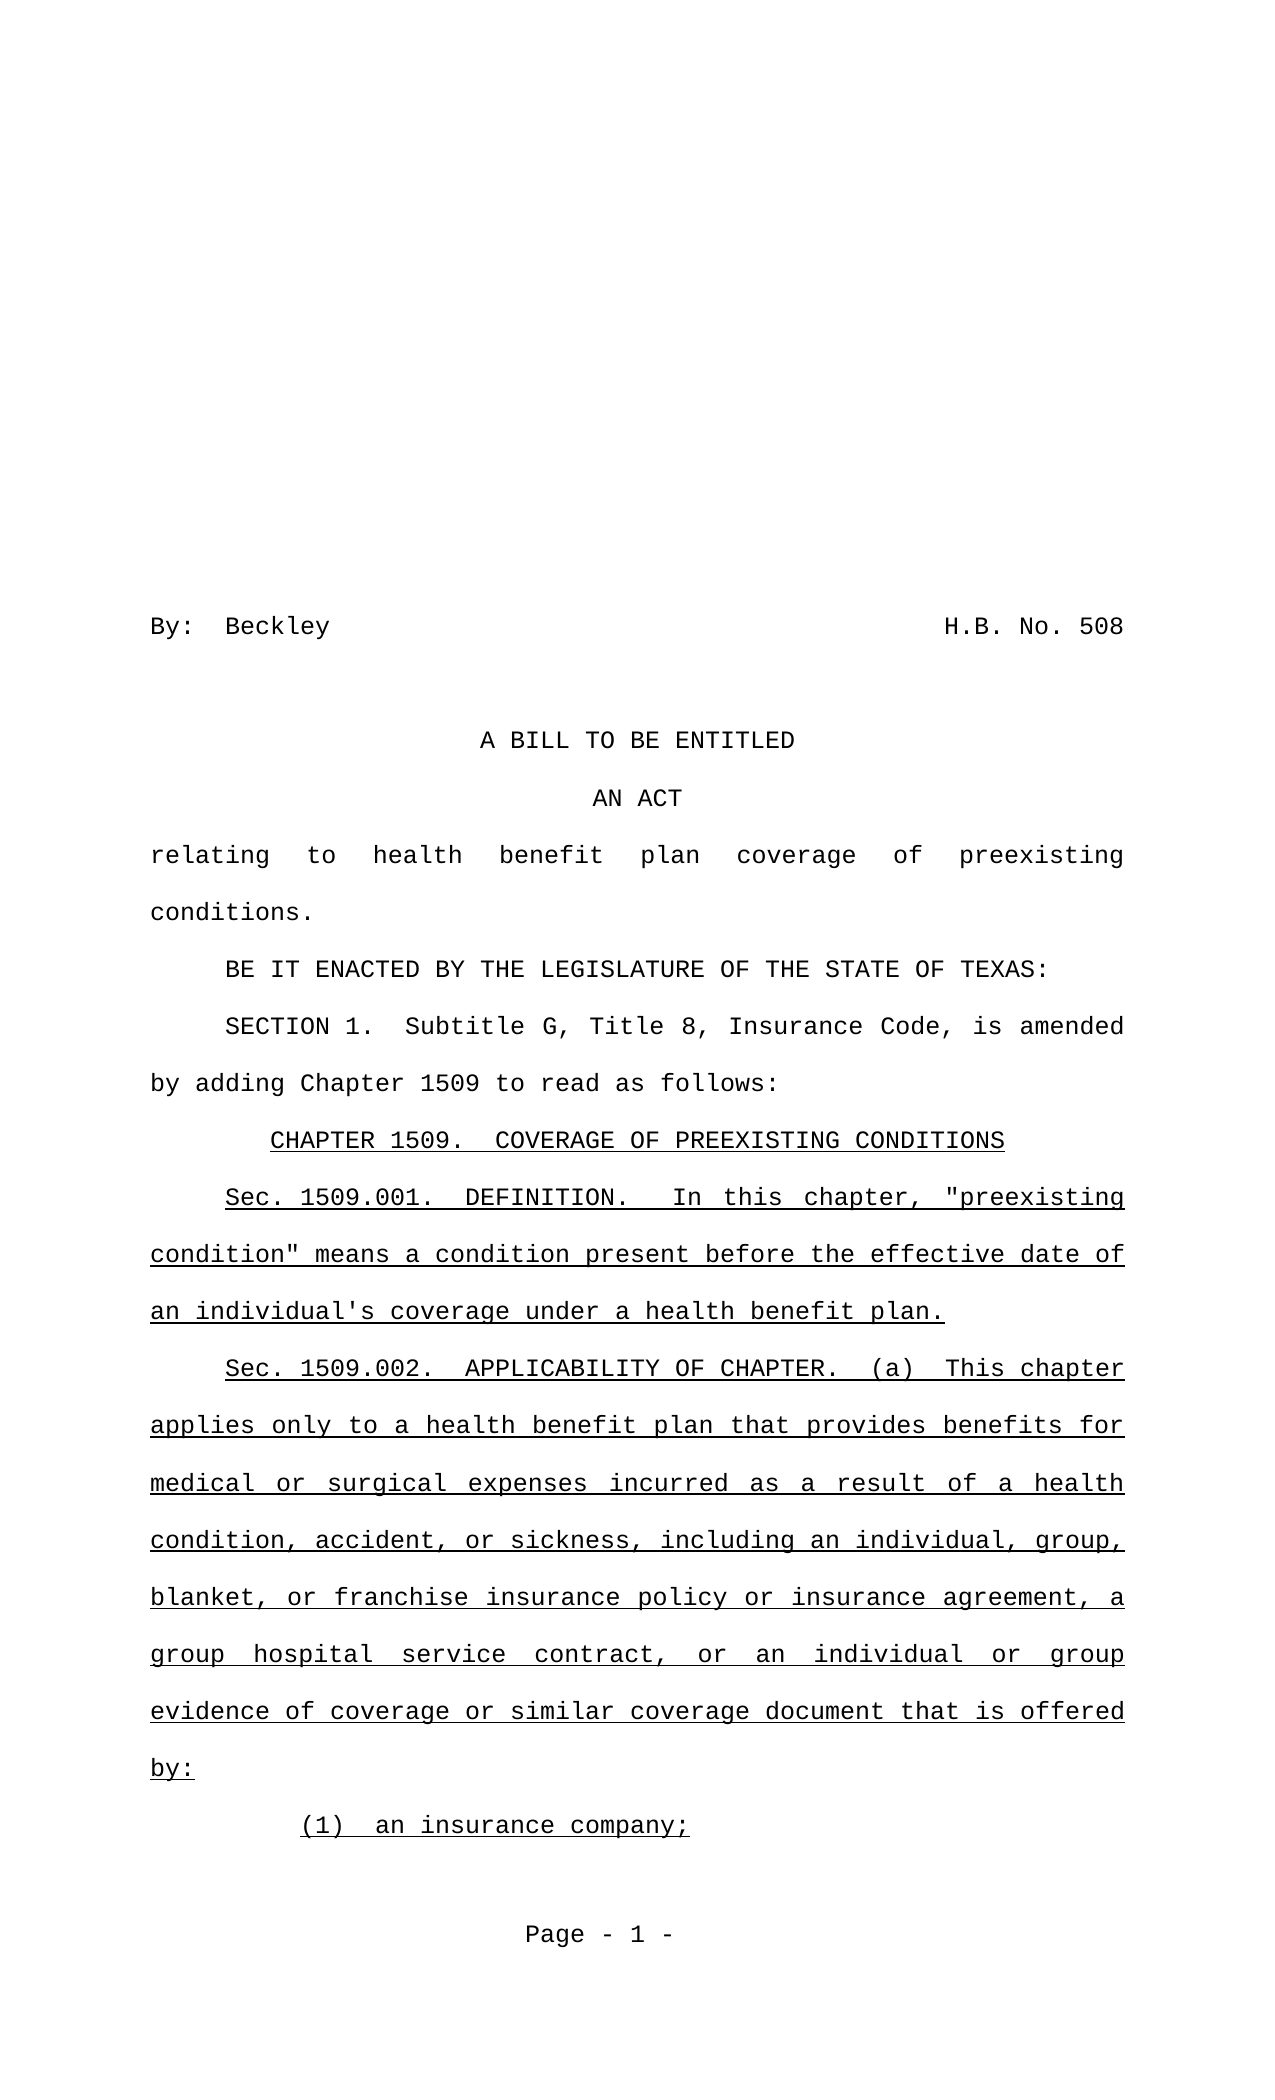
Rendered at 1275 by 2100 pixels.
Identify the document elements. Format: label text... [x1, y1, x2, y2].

text BE IT ENACTED BY THE LEGISLATURE OF THE STATE OF TEXAS: [150, 956, 1125, 985]
text Sec. 1509.001. DEFINITION. In this chapter, "preexisting condition" means a condition present before the effective date of an individual's coverage under a health benefit plan. [150, 1267, 1125, 1327]
text CHAPTER 1509. COVERAGE OF PREEXISTING CONDITIONS [150, 1127, 1125, 1156]
text Sec. 1509.002. APPLICABILITY OF CHAPTER. (a) This chapter applies only to a health benefit plan that provides benefits for medical or surgical expenses incurred as a result of a health condition, accident, or sickness, including an individual, group, blanket, or franchise insurance policy or insurance agreement, a group hospital service contract, or an individual or group evidence of coverage or similar coverage document that is offered by: [150, 1438, 1125, 1493]
text Sec. 1509.002. APPLICABILITY OF CHAPTER. (a) This chapter applies only to a health benefit plan that provides benefits for medical or surgical expenses incurred as a result of a health condition, accident, or sickness, including an individual, group, blanket, or franchise insurance policy or insurance agreement, a group hospital service contract, or an individual or group evidence of coverage or similar coverage document that is offered by: [150, 1609, 1125, 1665]
text Sec. 1509.002. APPLICABILITY OF CHAPTER. (a) This chapter applies only to a health benefit plan that provides benefits for medical or surgical expenses incurred as a result of a health condition, accident, or sickness, including an individual, group, blanket, or franchise insurance policy or insurance agreement, a group hospital service contract, or an individual or group evidence of coverage or similar coverage document that is offered by: [150, 1552, 1125, 1608]
text Sec. 1509.001. DEFINITION. In this chapter, "preexisting condition" means a condition present before the effective date of an individual's coverage under a health benefit plan. [150, 1184, 1125, 1265]
text Sec. 1509.002. APPLICABILITY OF CHAPTER. (a) This chapter applies only to a health benefit plan that provides benefits for medical or surgical expenses incurred as a result of a health condition, accident, or sickness, including an individual, group, blanket, or franchise insurance policy or insurance agreement, a group hospital service contract, or an individual or group evidence of coverage or similar coverage document that is offered by: [150, 1666, 1125, 1722]
text Sec. 1509.002. APPLICABILITY OF CHAPTER. (a) This chapter applies only to a health benefit plan that provides benefits for medical or surgical expenses incurred as a result of a health condition, accident, or sickness, including an individual, group, blanket, or franchise insurance policy or insurance agreement, a group hospital service contract, or an individual or group evidence of coverage or similar coverage document that is offered by: [150, 1356, 1125, 1436]
text AN ACT [150, 785, 1125, 813]
text By: Beckley H.B. No. 508 [150, 614, 1125, 642]
text Sec. 1509.002. APPLICABILITY OF CHAPTER. (a) This chapter applies only to a health benefit plan that provides benefits for medical or surgical expenses incurred as a result of a health condition, accident, or sickness, including an individual, group, blanket, or franchise insurance policy or insurance agreement, a group hospital service contract, or an individual or group evidence of coverage or similar coverage document that is offered by: [150, 1495, 1125, 1550]
text (1) an insurance company; [150, 1812, 1125, 1841]
text relating to health benefit plan coverage of preexisting conditions. [150, 842, 1125, 928]
text SECTION 1. Subtitle G, Title 8, Insurance Code, is amended by adding Chapter 1509 to read as follows: [150, 1013, 1125, 1099]
text Sec. 1509.002. APPLICABILITY OF CHAPTER. (a) This chapter applies only to a health benefit plan that provides benefits for medical or surgical expenses incurred as a result of a health condition, accident, or sickness, including an individual, group, blanket, or franchise insurance policy or insurance agreement, a group hospital service contract, or an individual or group evidence of coverage or similar coverage document that is offered by: [150, 1723, 1125, 1784]
text A BILL TO BE ENTITLED [150, 728, 1125, 756]
